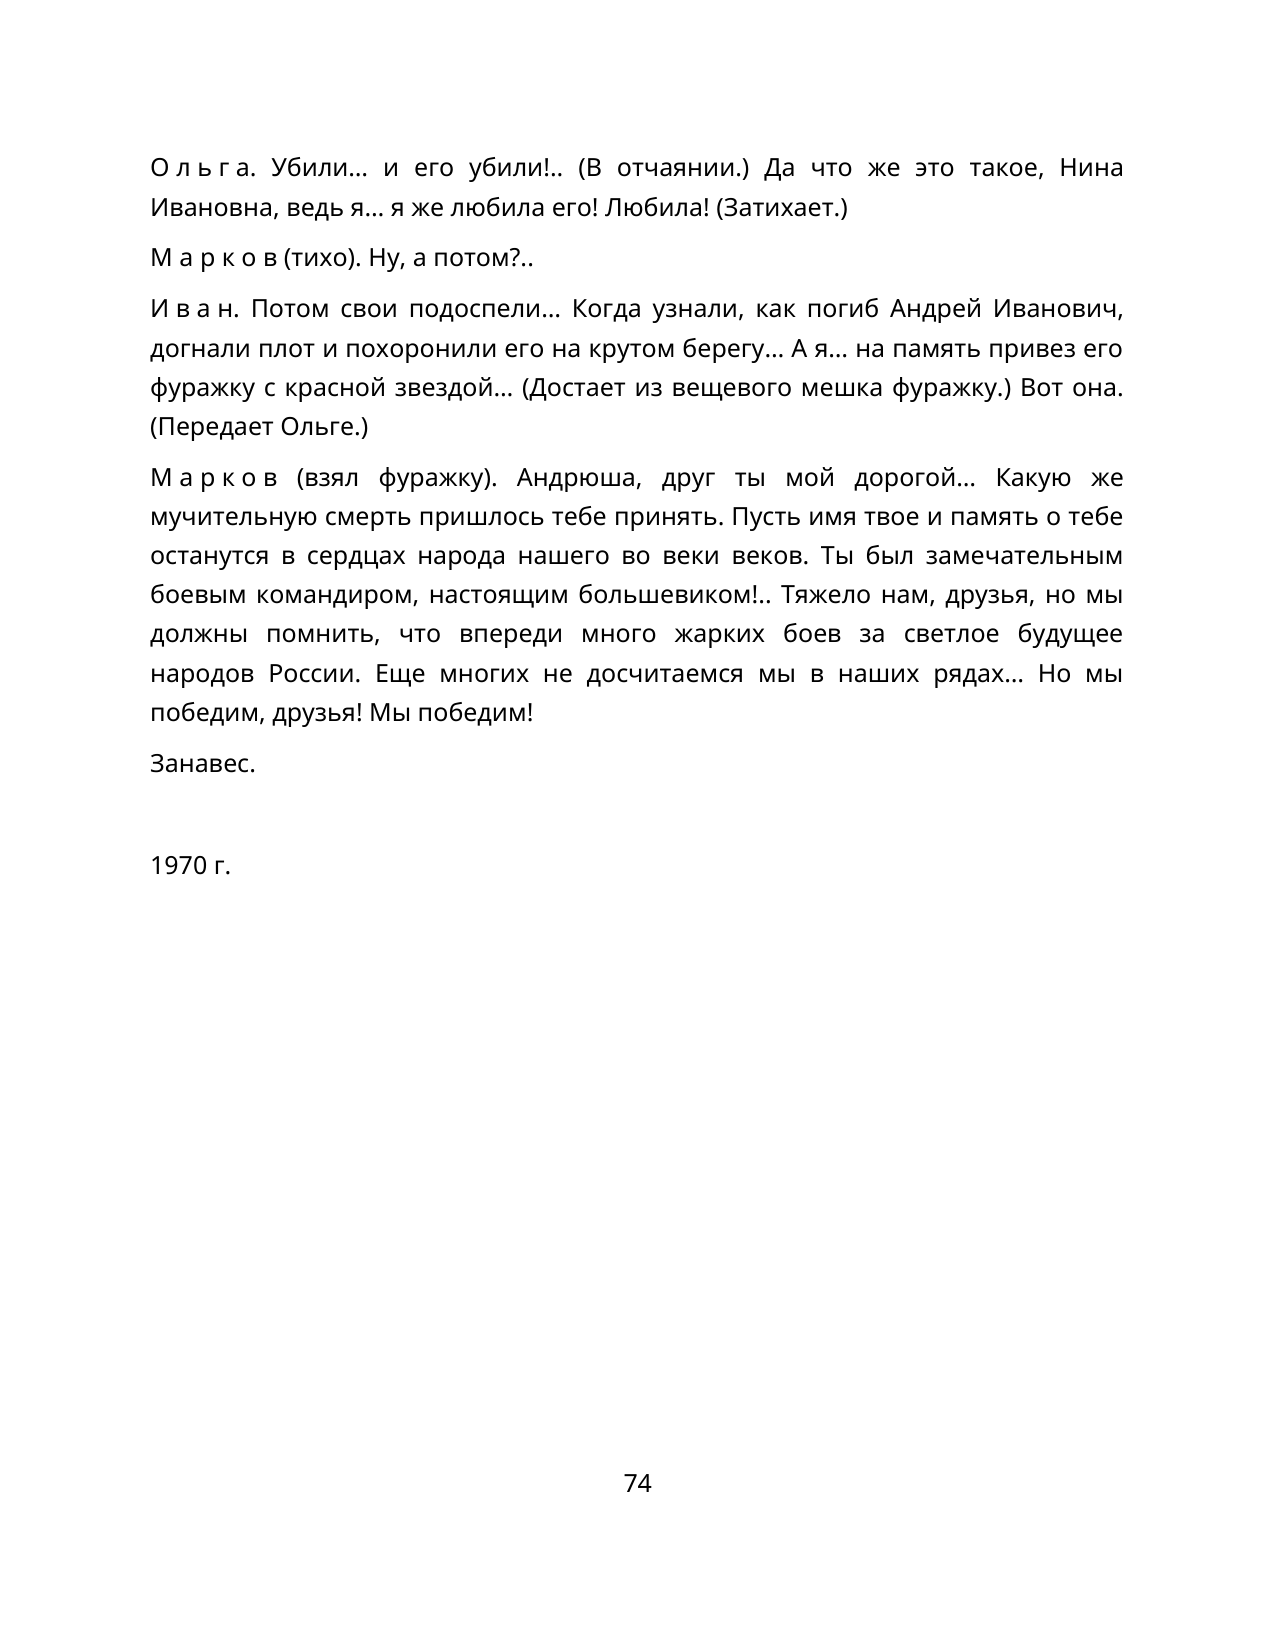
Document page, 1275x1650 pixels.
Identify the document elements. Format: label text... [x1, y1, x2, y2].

text О л ь г а. Убили… и его убили!.. (В отчаянии.) Да что же это такое, Нина Ивановна, ведь я… я же любила его! Любила! (Затихает.) [150, 150, 1125, 223]
text 1970 г. [150, 847, 1125, 881]
text Занавес. [150, 745, 1125, 779]
text М а р к о в (тихо). Ну, а потом?.. [150, 240, 1125, 274]
text И в а н. Потом свои подоспели… Когда узнали, как погиб Андрей Иванович, догнали плот и похоронили его на крутом берегу… А я… на память привез его фуражку с красной звездой… (Достает из вещевого мешка фуражку.) Вот она. (Передает Ольге.) [150, 291, 1125, 443]
text М а р к о в (взял фуражку). Андрюша, друг ты мой дорогой… Какую же мучительную смерть пришлось тебе принять. Пусть имя твое и память о тебе останутся в сердцах народа нашего во веки веков. Ты был замечательным боевым командиром, настоящим большевиком!.. Тяжело нам, друзья, но мы должны помнить, что впереди много жарких боев за светлое будущее народов России. Еще многих не досчитаемся мы в наших рядах… Но мы победим, друзья! Мы победим! [150, 459, 1125, 728]
